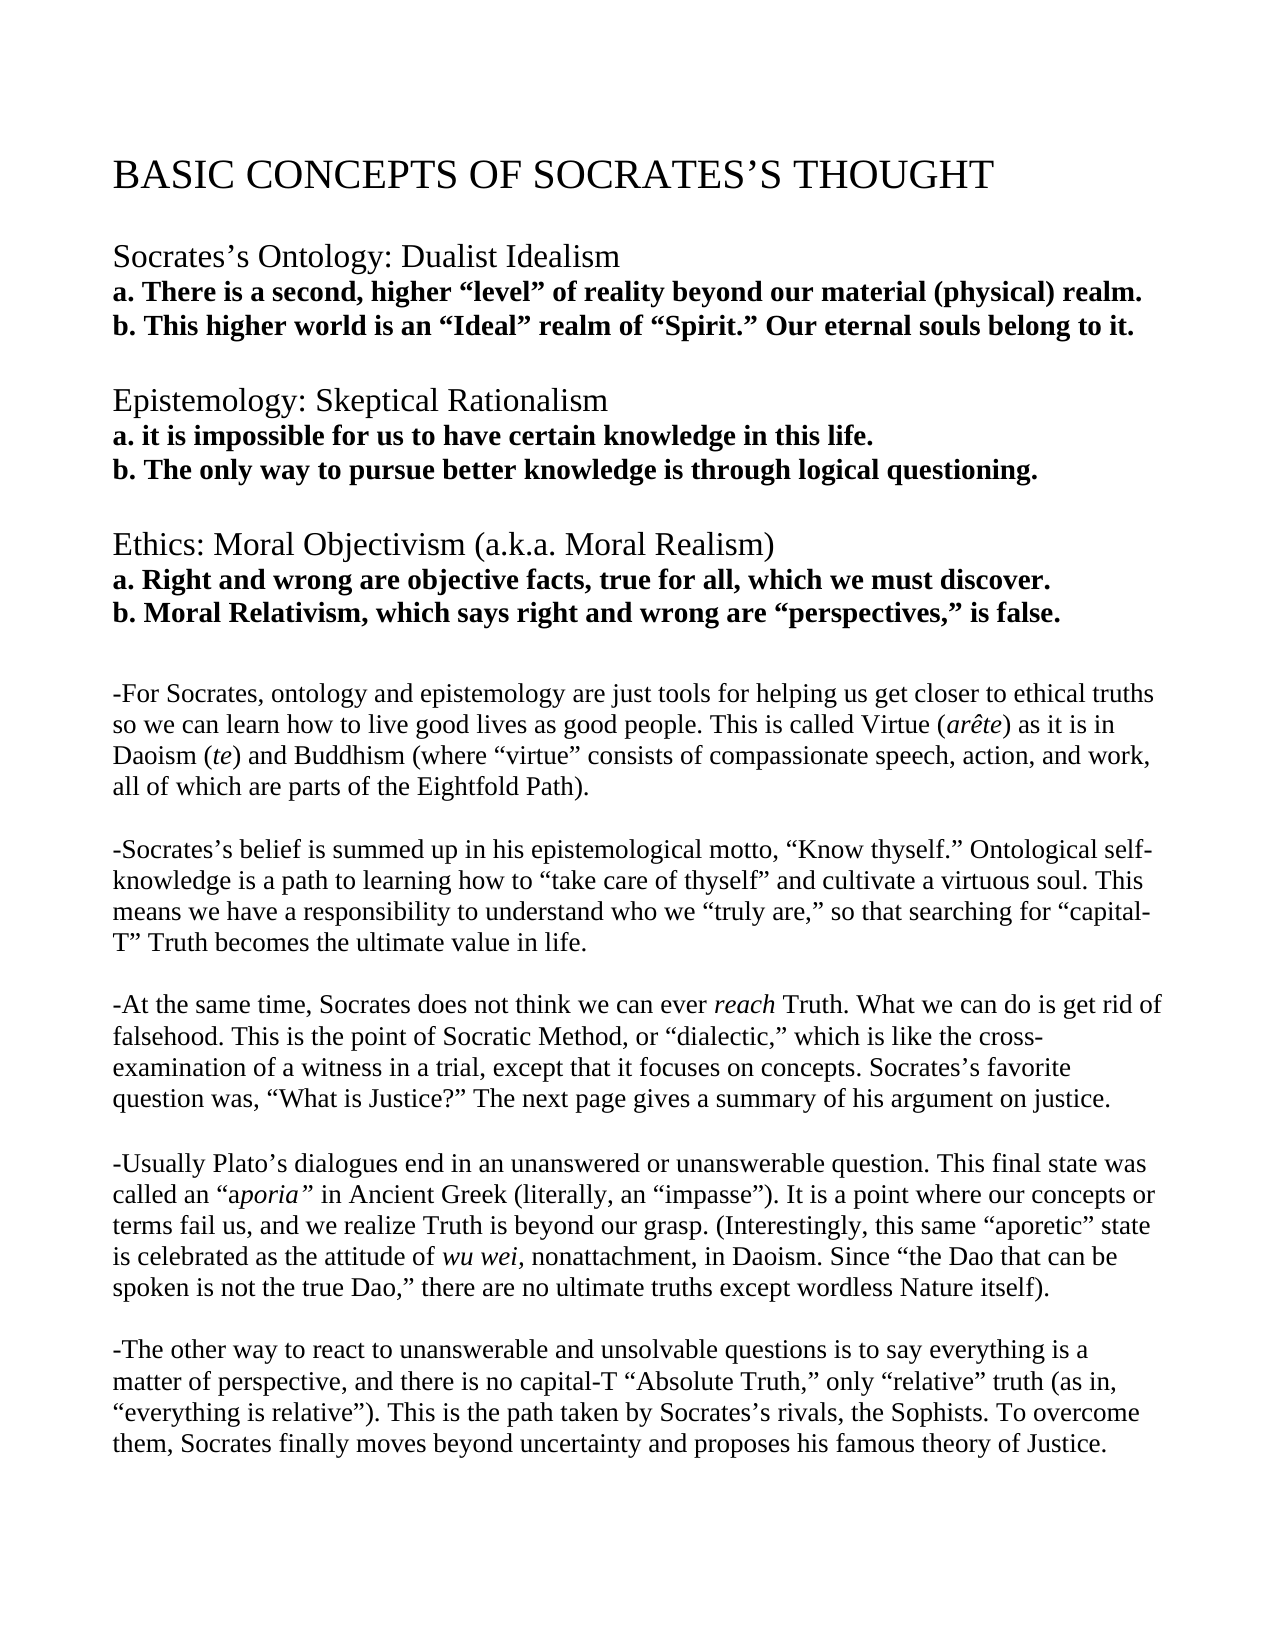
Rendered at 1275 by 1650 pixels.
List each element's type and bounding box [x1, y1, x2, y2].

subtitle [112, 150, 1162, 1458]
